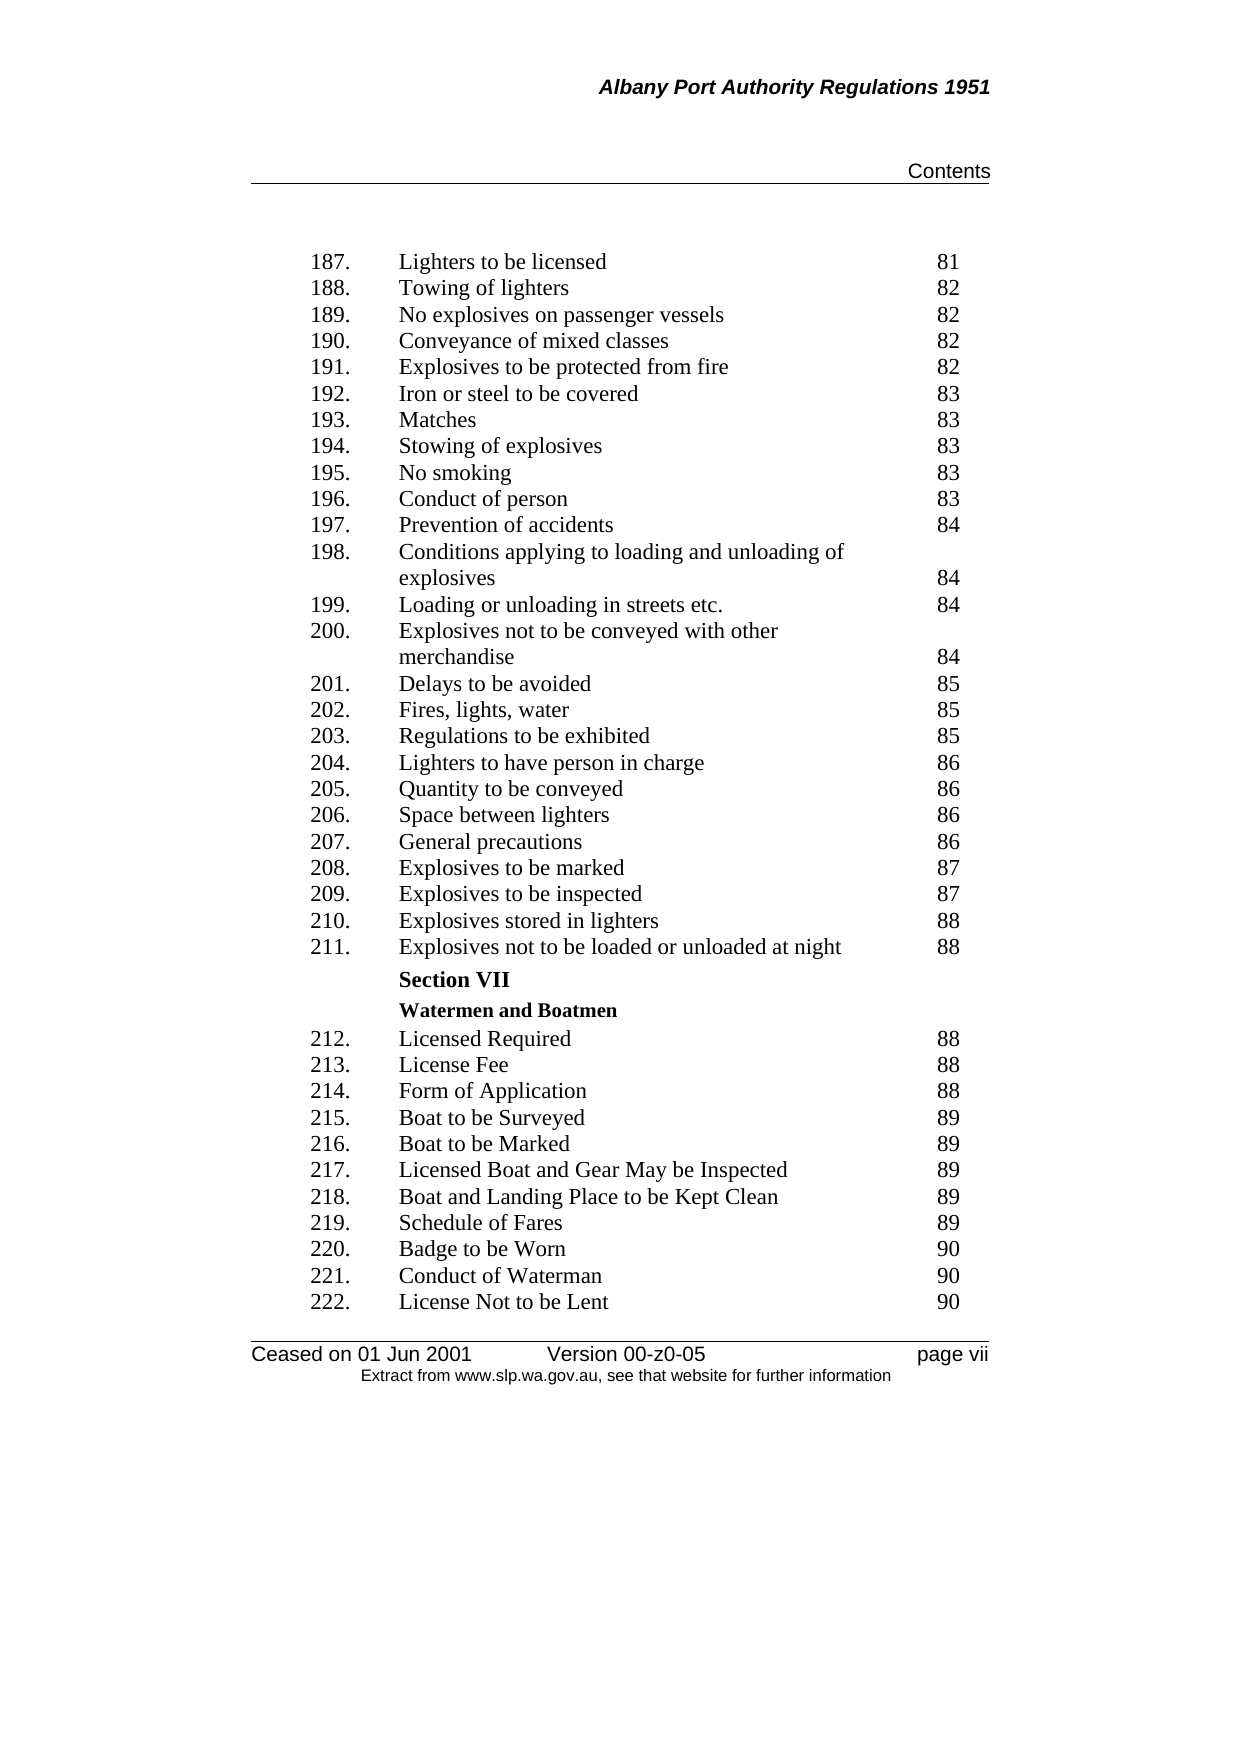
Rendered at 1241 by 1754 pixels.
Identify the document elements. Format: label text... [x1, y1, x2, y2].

text 193. Matches 83 [310, 406, 871, 432]
text 220. Badge to be Worn 90 [310, 1235, 871, 1262]
text 203. Regulations to be exhibited 85 [310, 722, 871, 749]
text 197. Prevention of accidents 84 [310, 512, 871, 538]
text 217. Licensed Boat and Gear May be Inspected 89 [310, 1156, 871, 1183]
text 192. Iron or steel to be covered 83 [310, 380, 871, 406]
text 216. Boat to be Marked 89 [310, 1130, 871, 1156]
text 199. Loading or unloading in streets etc. 84 [310, 591, 871, 617]
text 202. Fires, lights, water 85 [310, 696, 871, 722]
text 191. Explosives to be protected from fire 82 [310, 353, 871, 380]
text 196. Conduct of person 83 [310, 485, 871, 512]
text 195. No smoking 83 [310, 459, 871, 485]
text Watermen and Boatmen [399, 998, 871, 1022]
text 188. Towing of lighters 82 [310, 274, 871, 301]
text Section VII [399, 966, 871, 992]
text 210. Explosives stored in lighters 88 [310, 907, 871, 933]
text 213. License Fee 88 [310, 1051, 871, 1077]
text 201. Delays to be avoided 85 [310, 670, 871, 696]
text 221. Conduct of Waterman 90 [310, 1262, 871, 1288]
text 194. Stowing of explosives 83 [310, 432, 871, 459]
text 187. Lighters to be licensed 81 [310, 248, 871, 274]
text 198. Conditions applying to loading and unloading of explosives 84 [310, 538, 871, 591]
text 222. License Not to be Lent 90 [310, 1288, 871, 1314]
text 211. Explosives not to be loaded or unloaded at night 88 [310, 933, 871, 959]
text 207. General precautions 86 [310, 828, 871, 854]
text 189. No explosives on passenger vessels 82 [310, 301, 871, 327]
text 215. Boat to be Surveyed 89 [310, 1104, 871, 1130]
text 208. Explosives to be marked 87 [310, 854, 871, 881]
text 209. Explosives to be inspected 87 [310, 881, 871, 907]
text 190. Conveyance of mixed classes 82 [310, 327, 871, 353]
text 206. Space between lighters 86 [310, 801, 871, 828]
text 204. Lighters to have person in charge 86 [310, 749, 871, 775]
text 205. Quantity to be conveyed 86 [310, 775, 871, 801]
text 214. Form of Application 88 [310, 1077, 871, 1104]
text 218. Boat and Landing Place to be Kept Clean 89 [310, 1183, 871, 1209]
text 212. Licensed Required 88 [310, 1024, 871, 1051]
text 200. Explosives not to be conveyed with other merchandise 84 [310, 617, 871, 670]
text 219. Schedule of Fares 89 [310, 1209, 871, 1235]
